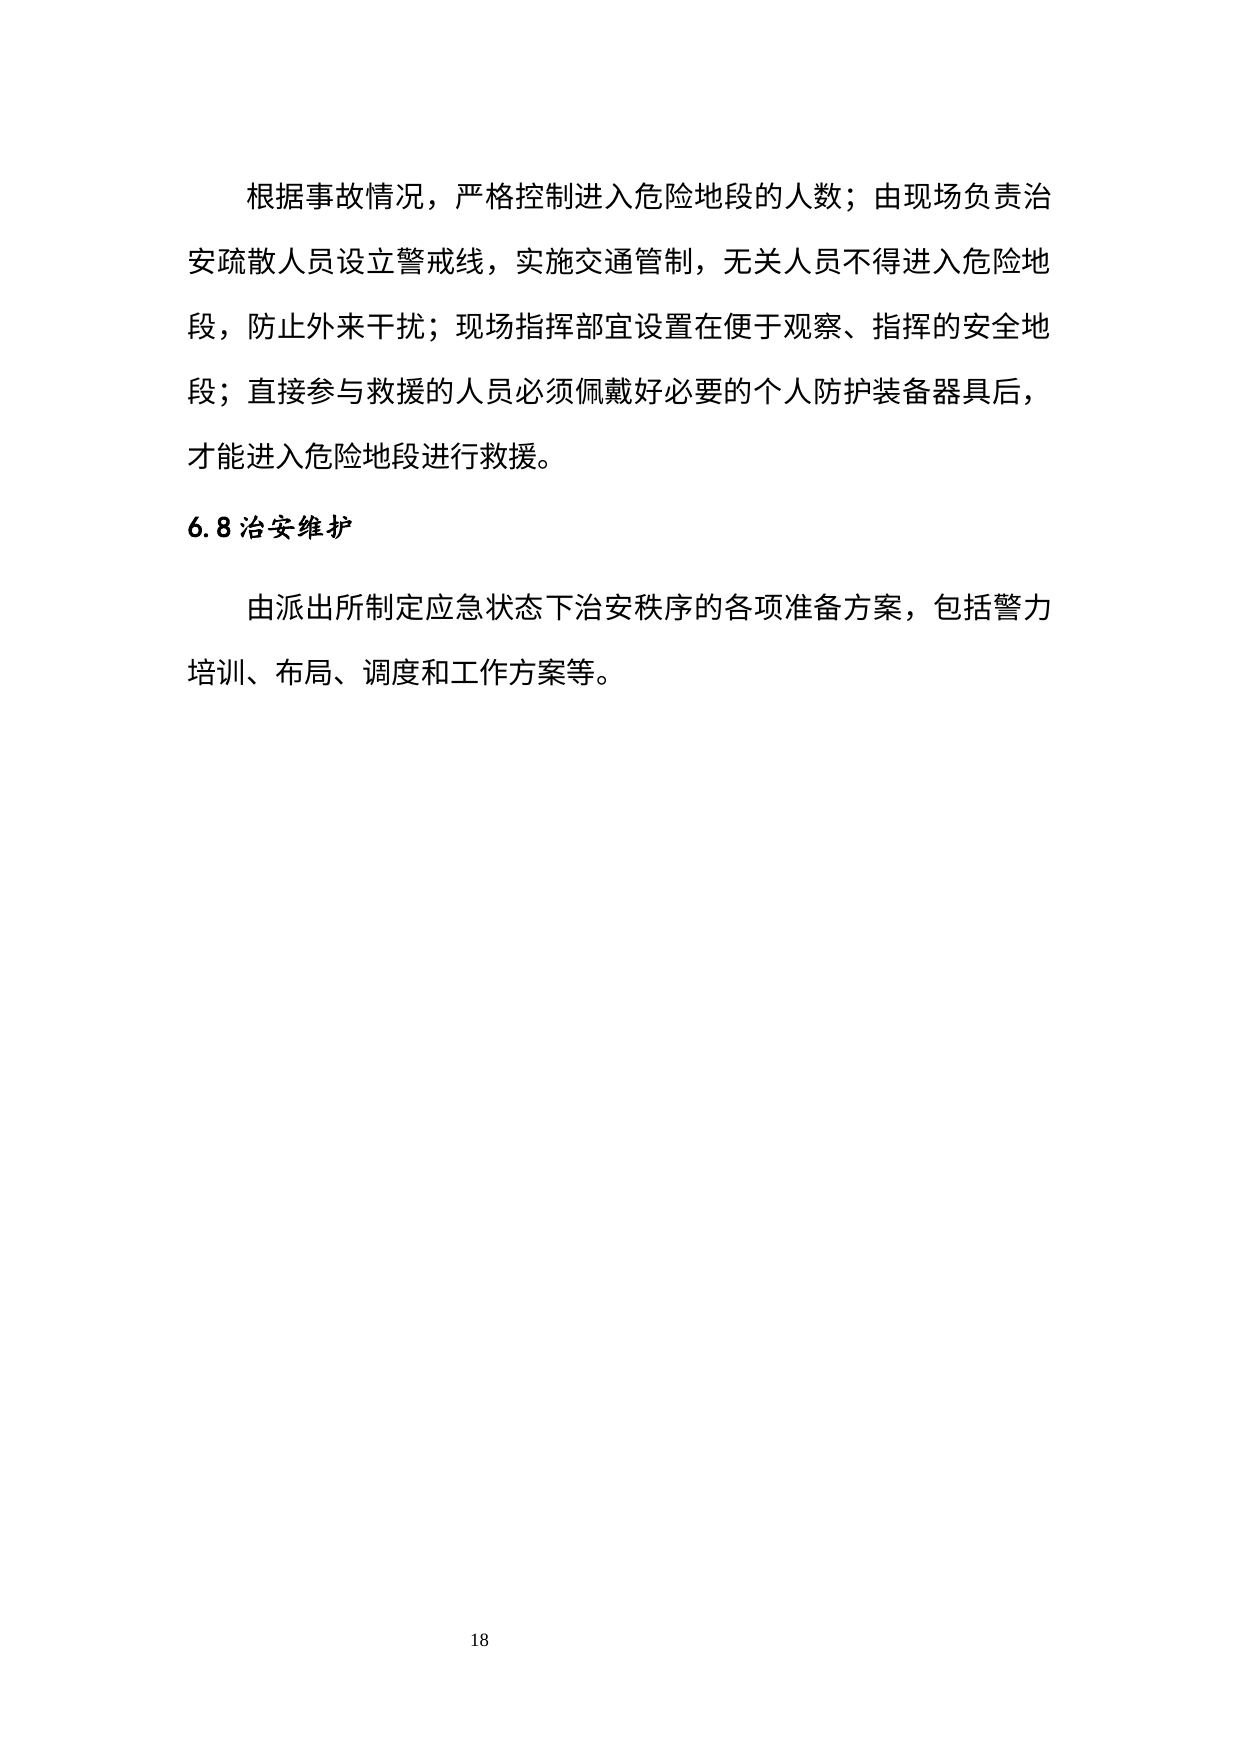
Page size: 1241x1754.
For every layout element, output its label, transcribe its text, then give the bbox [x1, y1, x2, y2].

text 由派出所制定应急状态下治安秩序的各项准备方案，包括警力培训、布局、调度和工作方案等。 [187, 573, 1053, 703]
text 6.8治安维护 [187, 492, 1053, 557]
text 根据事故情况，严格控制进入危险地段的人数；由现场负责治安疏散人员设立警戒线，实施交通管制，无关人员不得进入危险地段，防止外来干扰；现场指挥部宜设置在便于观察、指挥的安全地段；直接参与救援的人员必须佩戴好必要的个人防护装备器具后，才能进入危险地段进行救援。 [187, 162, 1053, 487]
